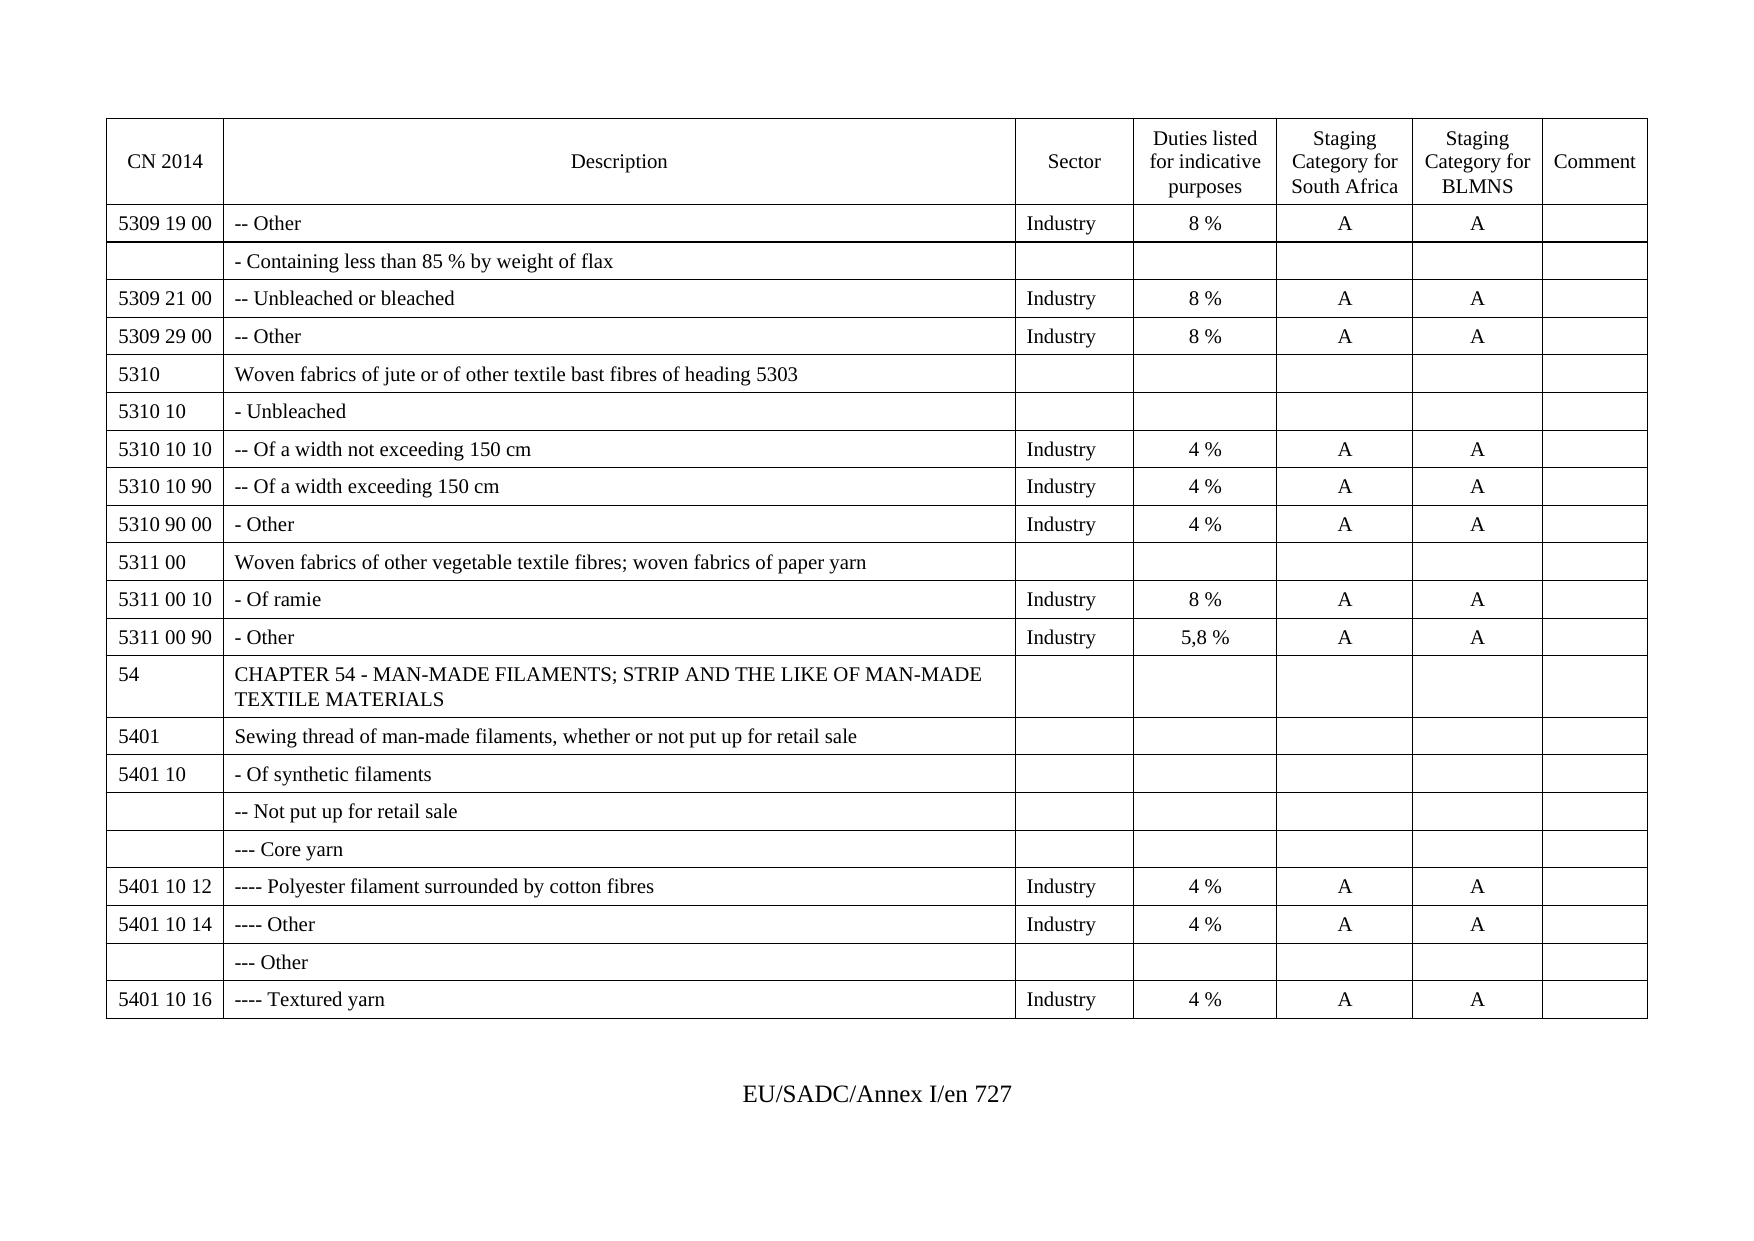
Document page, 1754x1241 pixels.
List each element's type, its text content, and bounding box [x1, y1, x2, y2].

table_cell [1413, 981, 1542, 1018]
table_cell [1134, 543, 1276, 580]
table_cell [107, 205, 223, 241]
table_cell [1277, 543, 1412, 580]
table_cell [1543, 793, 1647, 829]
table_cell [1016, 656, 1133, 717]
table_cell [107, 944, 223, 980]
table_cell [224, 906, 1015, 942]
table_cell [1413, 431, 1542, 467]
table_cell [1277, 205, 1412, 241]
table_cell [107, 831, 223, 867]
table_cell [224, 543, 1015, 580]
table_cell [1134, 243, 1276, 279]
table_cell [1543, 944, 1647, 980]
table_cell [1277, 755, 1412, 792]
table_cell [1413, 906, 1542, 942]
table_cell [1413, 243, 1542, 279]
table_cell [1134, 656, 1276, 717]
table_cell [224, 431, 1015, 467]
table_header Comment [1543, 119, 1647, 204]
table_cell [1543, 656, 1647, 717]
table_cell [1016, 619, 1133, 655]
table_header Sector [1016, 119, 1133, 204]
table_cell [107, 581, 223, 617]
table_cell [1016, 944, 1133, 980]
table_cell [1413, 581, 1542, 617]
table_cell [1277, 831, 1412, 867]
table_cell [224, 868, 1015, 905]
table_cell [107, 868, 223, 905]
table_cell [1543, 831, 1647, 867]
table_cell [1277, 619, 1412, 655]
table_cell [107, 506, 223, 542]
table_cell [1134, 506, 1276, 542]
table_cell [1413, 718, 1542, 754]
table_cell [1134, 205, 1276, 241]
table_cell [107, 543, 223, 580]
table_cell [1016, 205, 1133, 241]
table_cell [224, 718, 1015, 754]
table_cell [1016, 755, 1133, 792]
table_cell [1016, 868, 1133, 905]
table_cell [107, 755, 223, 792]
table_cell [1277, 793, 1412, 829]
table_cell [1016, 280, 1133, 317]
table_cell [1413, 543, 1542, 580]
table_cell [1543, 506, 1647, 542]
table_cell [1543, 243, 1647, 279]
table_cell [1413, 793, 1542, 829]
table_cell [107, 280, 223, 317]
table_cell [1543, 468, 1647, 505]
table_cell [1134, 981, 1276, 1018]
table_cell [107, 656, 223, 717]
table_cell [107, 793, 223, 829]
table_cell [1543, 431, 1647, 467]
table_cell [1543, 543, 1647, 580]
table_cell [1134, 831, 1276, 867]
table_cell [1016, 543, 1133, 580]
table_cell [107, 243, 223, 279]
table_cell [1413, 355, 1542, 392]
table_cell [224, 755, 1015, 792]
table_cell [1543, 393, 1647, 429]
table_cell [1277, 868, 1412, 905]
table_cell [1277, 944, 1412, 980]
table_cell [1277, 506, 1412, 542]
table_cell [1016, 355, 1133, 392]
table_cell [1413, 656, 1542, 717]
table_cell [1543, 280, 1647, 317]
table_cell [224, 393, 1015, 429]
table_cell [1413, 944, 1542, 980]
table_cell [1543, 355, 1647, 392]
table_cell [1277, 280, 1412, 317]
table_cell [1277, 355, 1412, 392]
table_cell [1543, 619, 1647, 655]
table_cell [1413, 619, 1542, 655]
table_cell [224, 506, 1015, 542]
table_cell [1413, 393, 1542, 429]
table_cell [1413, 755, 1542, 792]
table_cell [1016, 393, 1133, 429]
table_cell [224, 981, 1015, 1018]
table_header Staging Category for BLMNS [1413, 119, 1542, 204]
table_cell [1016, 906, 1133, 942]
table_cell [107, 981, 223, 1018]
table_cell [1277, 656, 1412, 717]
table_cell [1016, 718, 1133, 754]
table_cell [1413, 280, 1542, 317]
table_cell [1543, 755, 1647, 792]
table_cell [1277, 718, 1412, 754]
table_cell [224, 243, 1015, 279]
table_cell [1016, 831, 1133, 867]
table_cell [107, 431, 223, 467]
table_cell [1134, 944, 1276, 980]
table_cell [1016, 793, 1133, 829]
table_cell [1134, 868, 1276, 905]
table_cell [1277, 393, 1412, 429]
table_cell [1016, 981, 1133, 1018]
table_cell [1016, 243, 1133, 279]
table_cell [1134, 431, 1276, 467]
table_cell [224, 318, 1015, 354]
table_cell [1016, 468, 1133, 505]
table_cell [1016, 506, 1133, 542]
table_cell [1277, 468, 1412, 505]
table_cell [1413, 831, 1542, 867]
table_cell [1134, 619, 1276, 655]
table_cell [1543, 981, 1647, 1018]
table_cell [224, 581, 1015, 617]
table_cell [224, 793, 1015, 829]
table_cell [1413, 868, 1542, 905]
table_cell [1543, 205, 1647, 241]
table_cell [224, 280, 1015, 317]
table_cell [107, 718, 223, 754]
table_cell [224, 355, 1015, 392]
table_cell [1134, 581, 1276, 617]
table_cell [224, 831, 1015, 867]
table_header Duties listed for indicative purposes [1134, 119, 1276, 204]
table_header Description [224, 119, 1015, 204]
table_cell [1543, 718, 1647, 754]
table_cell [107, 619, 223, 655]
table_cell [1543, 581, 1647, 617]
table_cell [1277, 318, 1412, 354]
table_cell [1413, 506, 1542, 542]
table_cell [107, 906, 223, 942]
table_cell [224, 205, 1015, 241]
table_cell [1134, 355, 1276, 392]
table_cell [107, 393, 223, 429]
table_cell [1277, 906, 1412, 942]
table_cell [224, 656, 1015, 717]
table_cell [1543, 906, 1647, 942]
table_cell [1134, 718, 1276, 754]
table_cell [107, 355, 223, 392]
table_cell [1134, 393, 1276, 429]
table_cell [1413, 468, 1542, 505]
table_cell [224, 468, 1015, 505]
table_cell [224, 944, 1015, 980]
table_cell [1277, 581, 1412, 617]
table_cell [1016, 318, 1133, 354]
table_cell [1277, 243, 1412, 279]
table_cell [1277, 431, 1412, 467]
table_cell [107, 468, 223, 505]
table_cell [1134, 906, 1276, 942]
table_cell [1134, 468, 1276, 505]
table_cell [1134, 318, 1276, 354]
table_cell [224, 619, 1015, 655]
table_header CN 2014 [107, 119, 223, 204]
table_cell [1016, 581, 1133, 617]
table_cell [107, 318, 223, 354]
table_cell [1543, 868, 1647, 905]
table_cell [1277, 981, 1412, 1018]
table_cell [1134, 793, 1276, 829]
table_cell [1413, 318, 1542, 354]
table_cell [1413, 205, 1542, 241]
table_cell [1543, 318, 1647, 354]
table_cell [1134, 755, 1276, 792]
table_header Staging Category for South Africa [1277, 119, 1412, 204]
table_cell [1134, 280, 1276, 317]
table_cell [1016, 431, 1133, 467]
